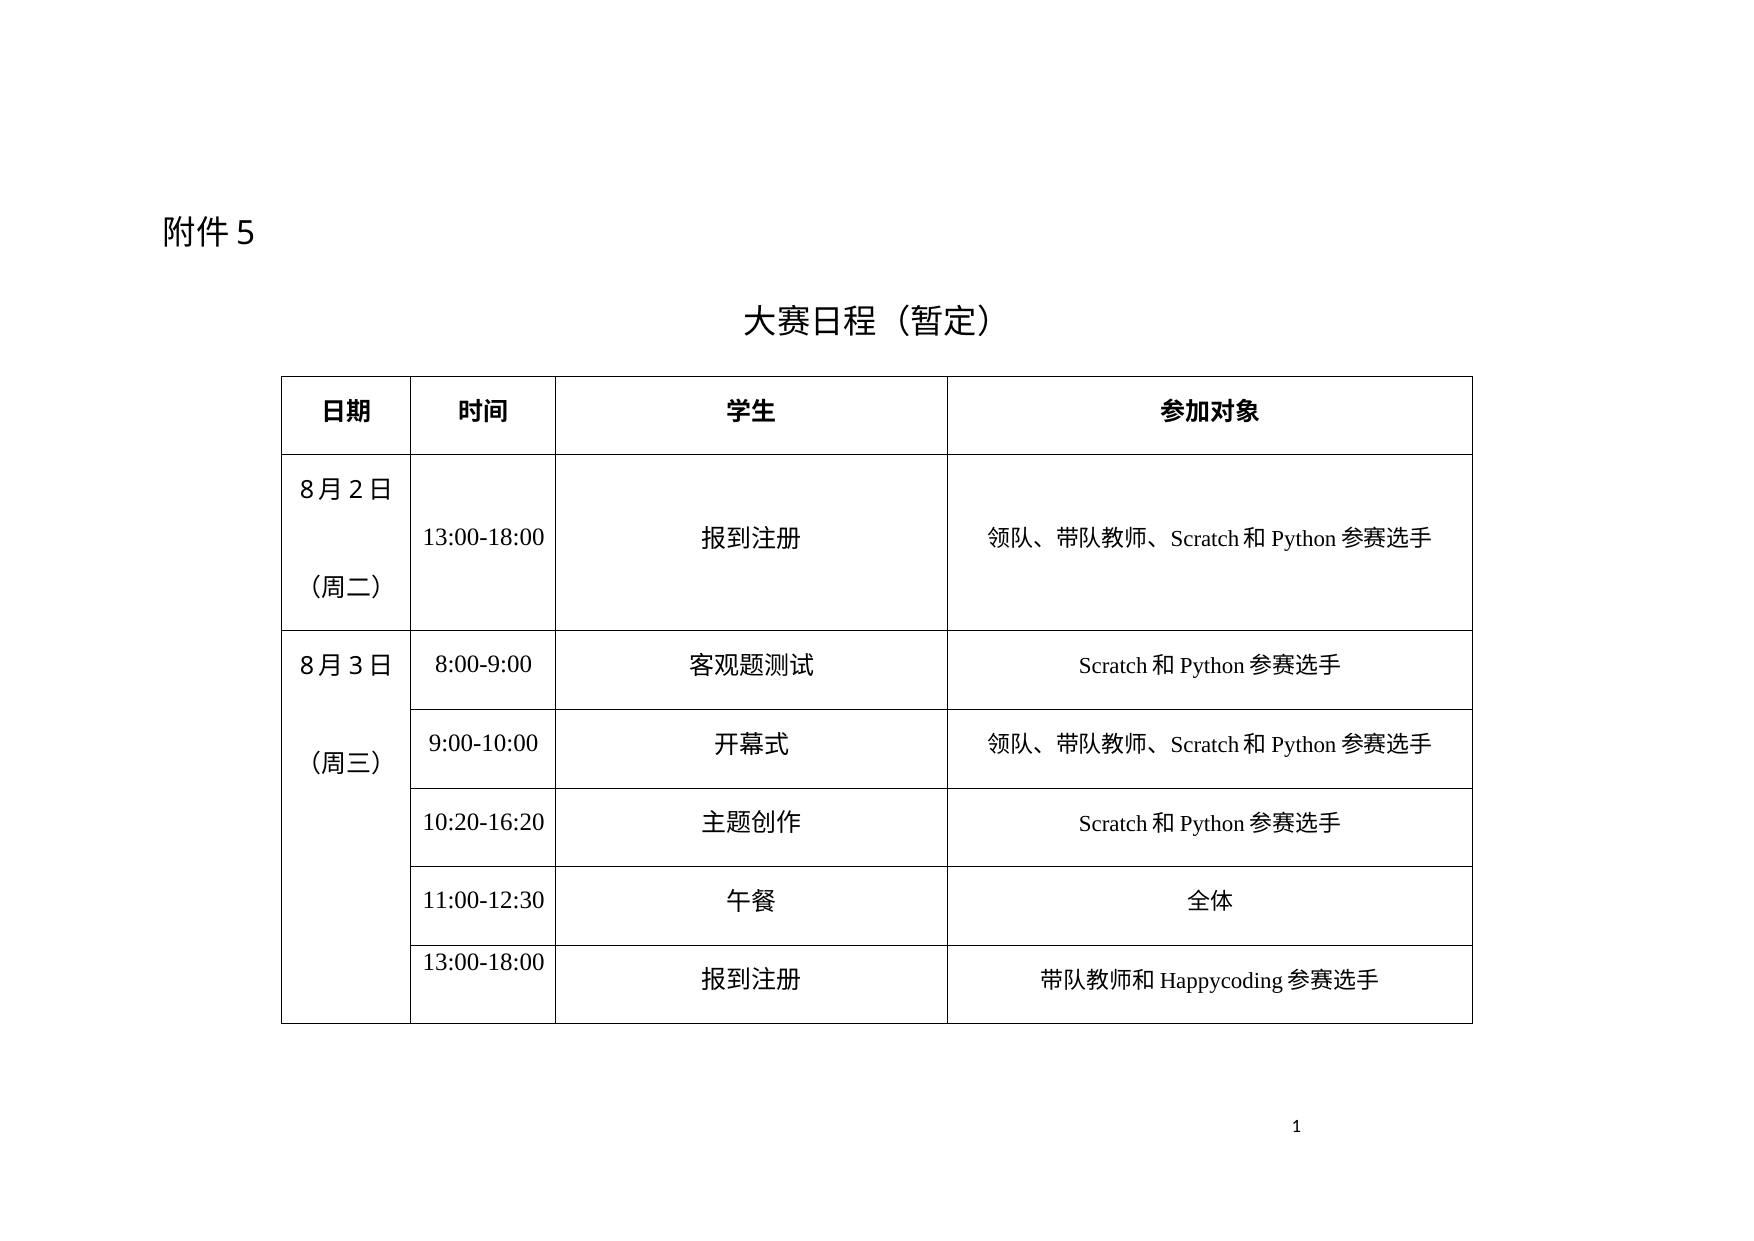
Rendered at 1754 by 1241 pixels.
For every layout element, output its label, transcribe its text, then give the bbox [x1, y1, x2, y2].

table_cell 9:00-10:00 [411, 710, 555, 787]
table_cell 午餐 [556, 867, 947, 944]
table_cell 客观题测试 [556, 631, 947, 709]
text 大赛日程（暂定） [162, 287, 1592, 352]
table_header 日期 [282, 377, 410, 454]
table_cell 8:00-9:00 [411, 631, 555, 709]
table_cell 带队教师和Happycoding参赛选手 [948, 946, 1472, 1023]
table_cell Scratch和Python参赛选手 [948, 789, 1472, 866]
table_cell 8月2日（周二） [282, 455, 410, 630]
table_header 学生 [556, 377, 947, 454]
table_cell 全体 [948, 867, 1472, 944]
table_cell 领队、带队教师、Scratch和Python参赛选手 [948, 455, 1472, 630]
text 附件5 [162, 198, 1592, 263]
table_cell Scratch和Python参赛选手 [948, 631, 1472, 709]
table_cell 开幕式 [556, 710, 947, 787]
table_cell 13:00-18:00 [411, 946, 555, 1023]
table_cell 报到注册 [556, 455, 947, 630]
table_cell 10:20-16:20 [411, 789, 555, 866]
table_cell 报到注册 [556, 946, 947, 1023]
table_header 参加对象 [948, 377, 1472, 454]
table_cell 13:00-18:00 [411, 455, 555, 630]
table_header 时间 [411, 377, 555, 454]
table_cell 领队、带队教师、Scratch和Python参赛选手 [948, 710, 1472, 787]
table_cell 主题创作 [556, 789, 947, 866]
table_cell 11:00-12:30 [411, 867, 555, 944]
table_cell 8月3日（周三） [282, 631, 410, 1023]
